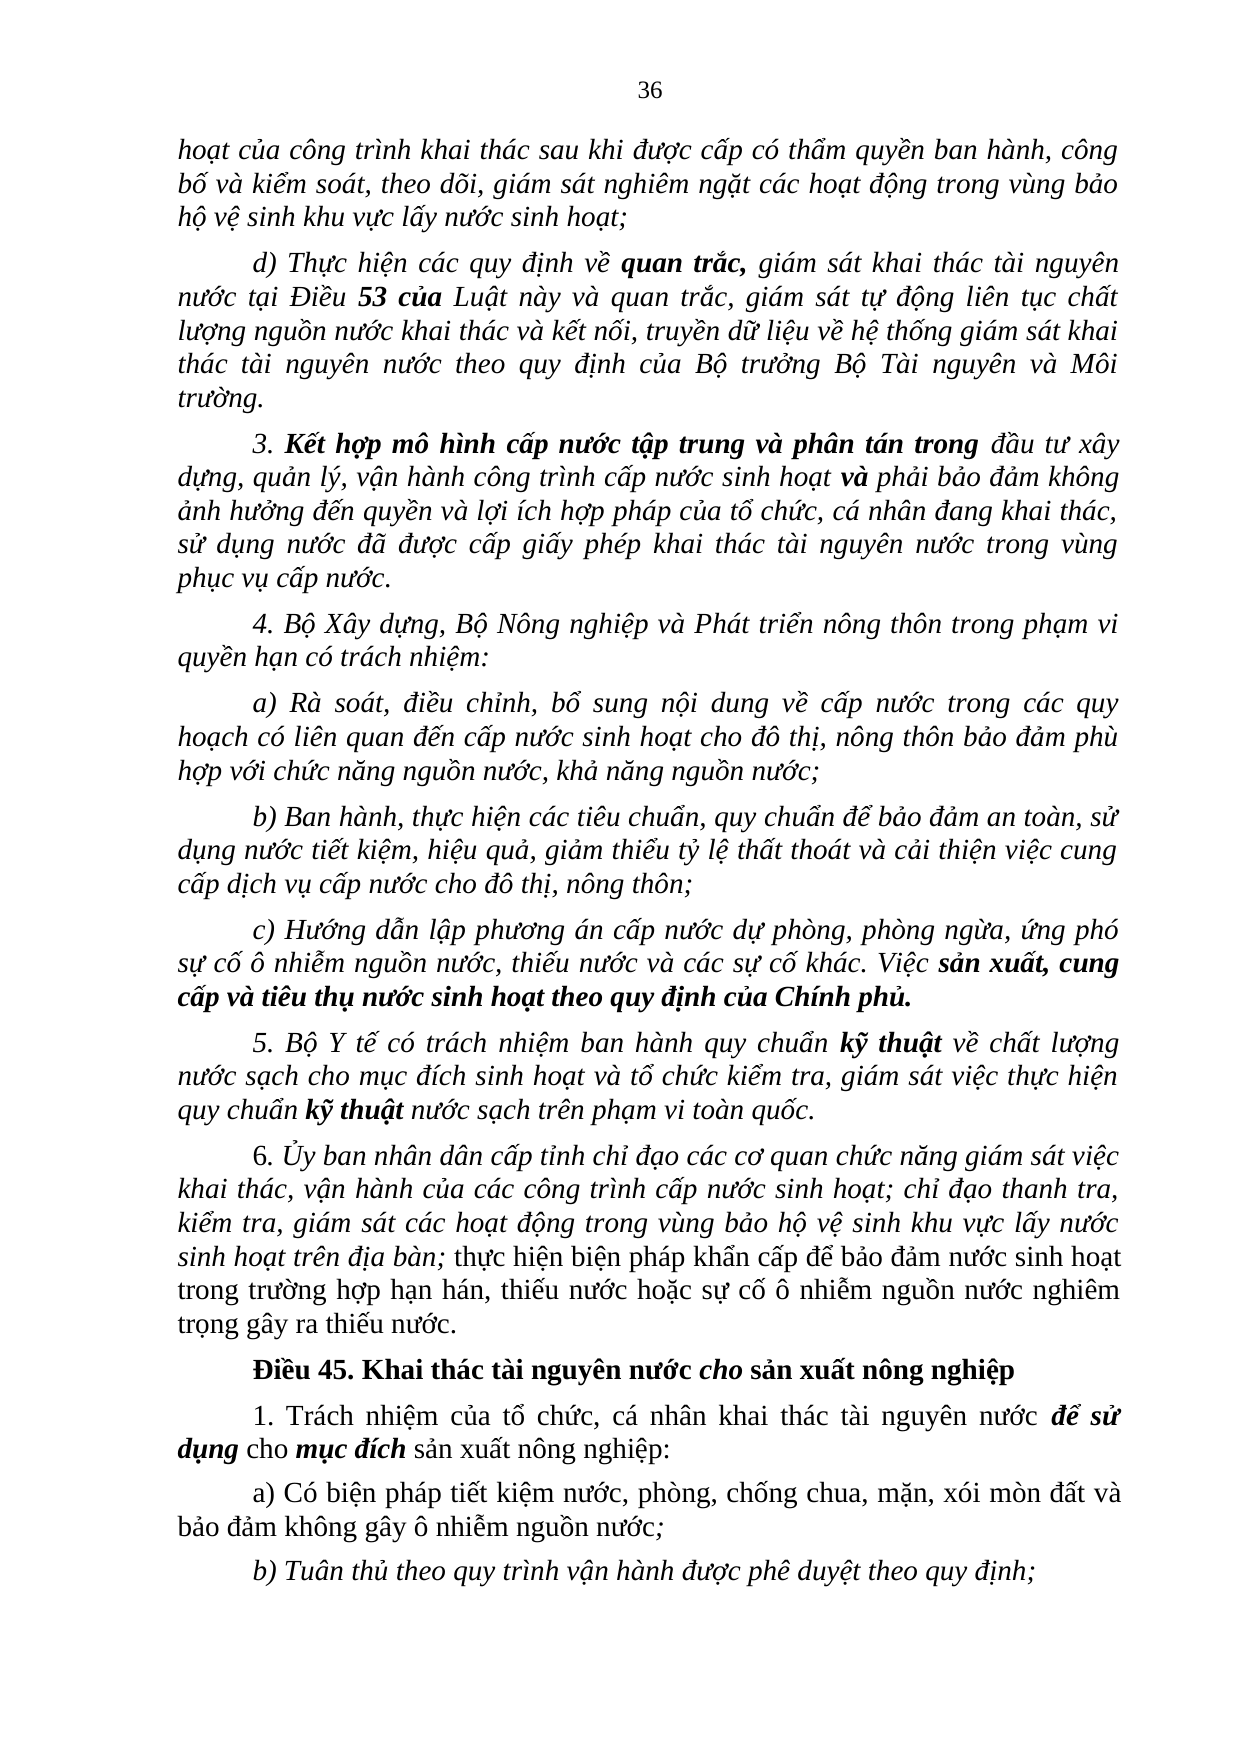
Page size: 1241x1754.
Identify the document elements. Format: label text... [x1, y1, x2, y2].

text d) Thực hiện các quy định về quan trắc, giám sát khai thác tài nguyên nước tại Điều 53 của Luật này và quan trắc, giám sát tự động liên tục chất lượng nguồn nước khai thác và kết nối, truyền dữ liệu về hệ thống giám sát khai thác tài nguyên nước theo quy định của Bộ trưởng Bộ Tài nguyên và Môi trường. [177, 246, 1122, 413]
text c) Hướng dẫn lập phương án cấp nước dự phòng, phòng ngừa, ứng phó sự cố ô nhiễm nguồn nước, thiếu nước và các sự cố khác. Việc sản xuất, cung cấp và tiêu thụ nước sinh hoạt theo quy định của Chính phủ. [177, 912, 1122, 1012]
text a) Có biện pháp tiết kiệm nước, phòng, chống chua, mặn, xói mòn đất và bảo đảm không gây ô nhiễm nguồn nước; [177, 1475, 1122, 1542]
text b) Tuân thủ theo quy trình vận hành được phê duyệt theo quy định; [177, 1553, 1122, 1586]
text 6. Ủy ban nhân dân cấp tỉnh chỉ đạo các cơ quan chức năng giám sát việc khai thác, vận hành của các công trình cấp nước sinh hoạt; chỉ đạo thanh tra, kiểm tra, giám sát các hoạt động trong vùng bảo hộ vệ sinh khu vực lấy nước sinh hoạt trên địa bàn; thực hiện biện pháp khẩn cấp để bảo đảm nước sinh hoạt trong trường hợp hạn hán, thiếu nước hoặc sự cố ô nhiễm nguồn nước nghiêm trọng gây ra thiếu nước. [177, 1138, 1122, 1339]
text 1. Trách nhiệm của tổ chức, cá nhân khai thác tài nguyên nước để sử dụng cho mục đích sản xuất nông nghiệp: [177, 1398, 1122, 1465]
text 5. Bộ Y tế có trách nhiệm ban hành quy chuẩn kỹ thuật về chất lượng nước sạch cho mục đích sinh hoạt và tổ chức kiểm tra, giám sát việc thực hiện quy chuẩn kỹ thuật nước sạch trên phạm vi toàn quốc. [177, 1025, 1122, 1126]
subtitle Điều 45. Khai thác tài nguyên nước cho sản xuất nông nghiệp [177, 1352, 1122, 1385]
text a) Rà soát, điều chỉnh, bổ sung nội dung về cấp nước trong các quy hoạch có liên quan đến cấp nước sinh hoạt cho đô thị, nông thôn bảo đảm phù hợp với chức năng nguồn nước, khả năng nguồn nước; [177, 686, 1122, 786]
text 4. Bộ Xây dựng, Bộ Nông nghiệp và Phát triển nông thôn trong phạm vi quyền hạn có trách nhiệm: [177, 606, 1122, 673]
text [177, 132, 1122, 233]
text 3. Kết hợp mô hình cấp nước tập trung và phân tán trong đầu tư xây dựng, quản lý, vận hành công trình cấp nước sinh hoạt và phải bảo đảm không ảnh hưởng đến quyền và lợi ích hợp pháp của tổ chức, cá nhân đang khai thác, sử dụng nước đã được cấp giấy phép khai thác tài nguyên nước trong vùng phục vụ cấp nước. [177, 426, 1122, 593]
text b) Ban hành, thực hiện các tiêu chuẩn, quy chuẩn để bảo đảm an toàn, sử dụng nước tiết kiệm, hiệu quả, giảm thiểu tỷ lệ thất thoát và cải thiện việc cung cấp dịch vụ cấp nước cho đô thị, nông thôn; [177, 799, 1122, 899]
